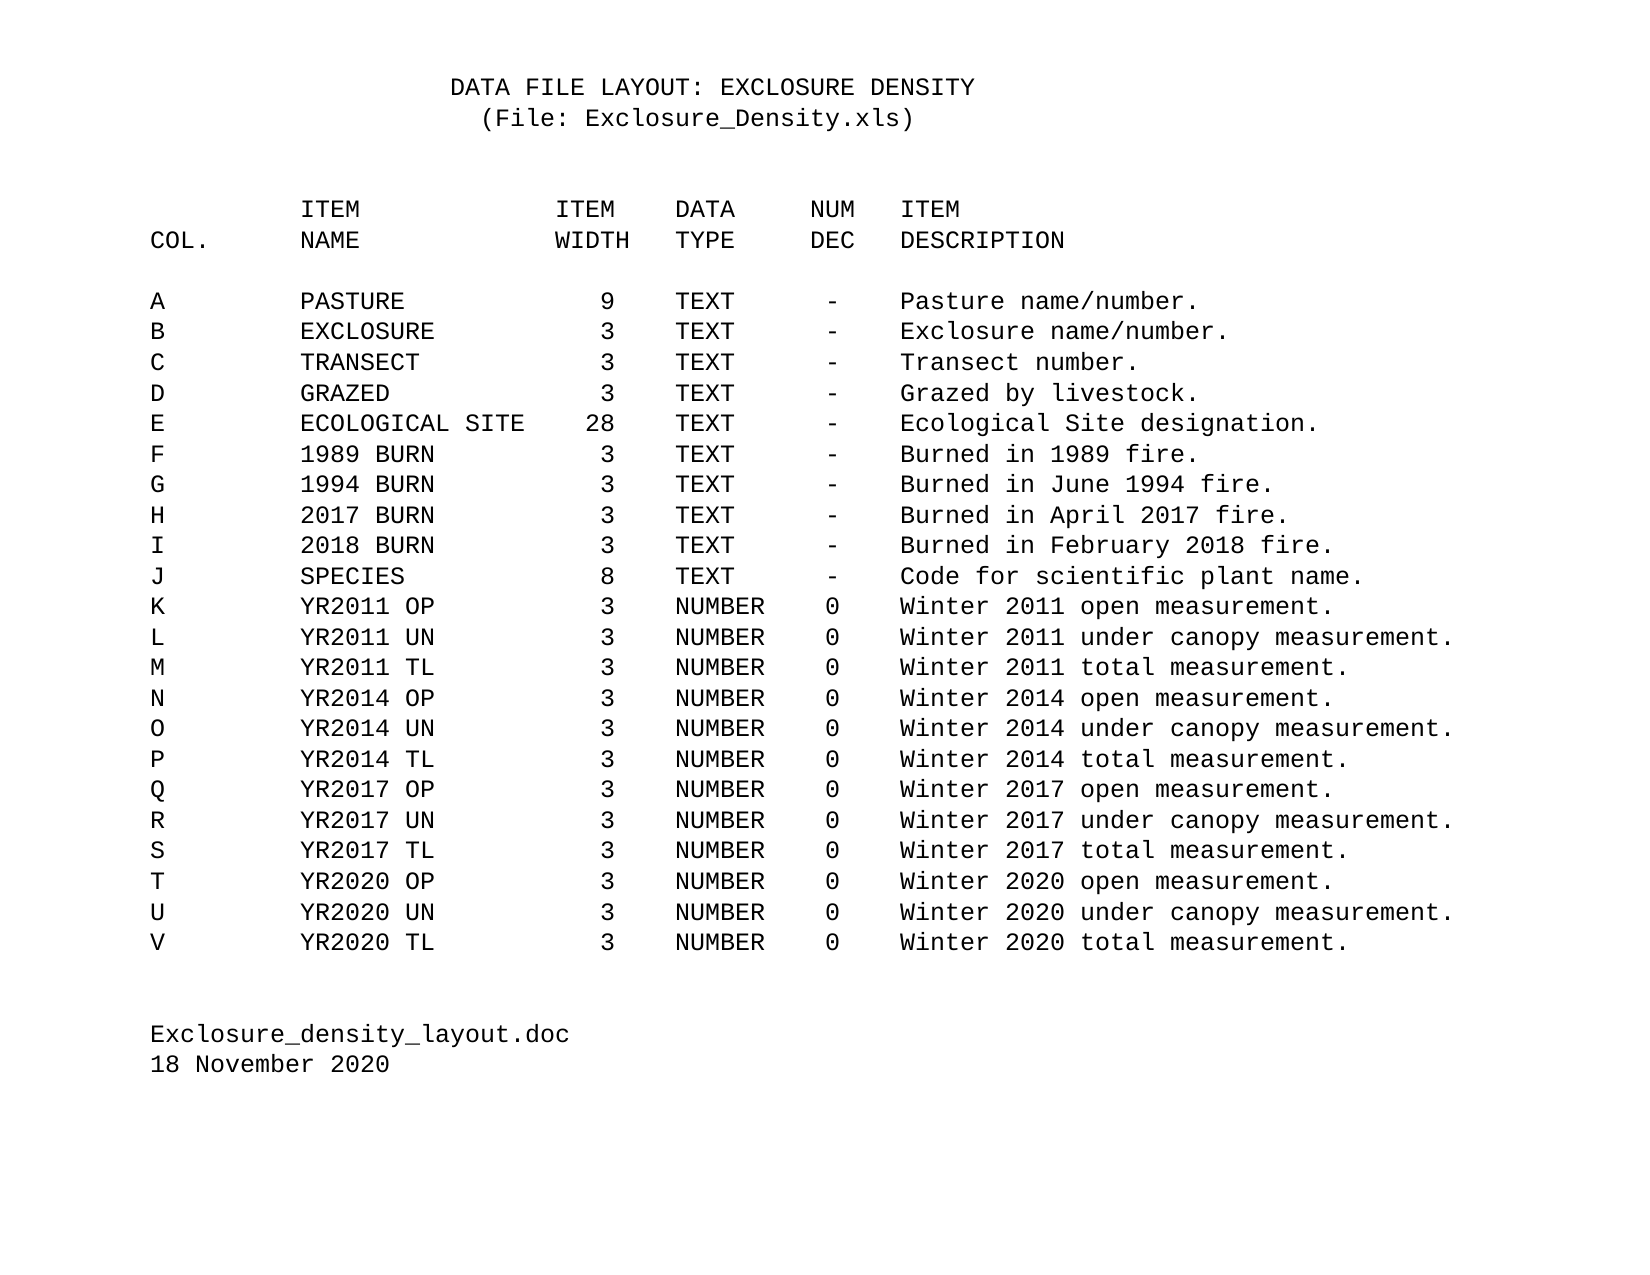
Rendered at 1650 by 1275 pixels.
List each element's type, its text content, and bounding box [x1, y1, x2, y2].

text A PASTURE 9 TEXT - Pasture name/number. [150, 289, 1500, 317]
text Q YR2017 OP 3 NUMBER 0 Winter 2017 open measurement. [150, 777, 1500, 805]
text V YR2020 TL 3 NUMBER 0 Winter 2020 total measurement. [150, 929, 1500, 958]
text H 2017 BURN 3 TEXT - Burned in April 2017 fire. [150, 502, 1500, 531]
text I 2018 BURN 3 TEXT - Burned in February 2018 fire. [150, 533, 1500, 561]
text F 1989 BURN 3 TEXT - Burned in 1989 fire. [150, 441, 1500, 469]
text L YR2011 UN 3 NUMBER 0 Winter 2011 under canopy measurement. [150, 624, 1500, 653]
text S YR2017 TL 3 NUMBER 0 Winter 2017 total measurement. [150, 838, 1500, 866]
text DATA FILE LAYOUT: EXCLOSURE DENSITY [375, 75, 1500, 103]
text C TRANSECT 3 TEXT - Transect number. [150, 350, 1500, 378]
text J SPECIES 8 TEXT - Code for scientific plant name. [150, 563, 1500, 592]
text R YR2017 UN 3 NUMBER 0 Winter 2017 under canopy measurement. [150, 807, 1500, 836]
text (File: Exclosure_Density.xls) [375, 106, 1500, 134]
text U YR2020 UN 3 NUMBER 0 Winter 2020 under canopy measurement. [150, 899, 1500, 927]
text T YR2020 OP 3 NUMBER 0 Winter 2020 open measurement. [150, 868, 1500, 897]
text N YR2014 OP 3 NUMBER 0 Winter 2014 open measurement. [150, 685, 1500, 714]
text K YR2011 OP 3 NUMBER 0 Winter 2011 open measurement. [150, 594, 1500, 622]
text COL. NAME WIDTH TYPE DEC DESCRIPTION [150, 228, 1500, 256]
text ITEM ITEM DATA NUM ITEM [150, 197, 1500, 225]
text O YR2014 UN 3 NUMBER 0 Winter 2014 under canopy measurement. [150, 716, 1500, 744]
text D GRAZED 3 TEXT - Grazed by livestock. [150, 380, 1500, 408]
text P YR2014 TL 3 NUMBER 0 Winter 2014 total measurement. [150, 746, 1500, 775]
text B EXCLOSURE 3 TEXT - Exclosure name/number. [150, 319, 1500, 347]
text E ECOLOGICAL SITE 28 TEXT - Ecological Site designation. [150, 411, 1500, 439]
text G 1994 BURN 3 TEXT - Burned in June 1994 fire. [150, 472, 1500, 500]
text M YR2011 TL 3 NUMBER 0 Winter 2011 total measurement. [150, 655, 1500, 683]
text 18 November 2020 [150, 1052, 1500, 1080]
text Exclosure_density_layout.doc [150, 1021, 1500, 1049]
